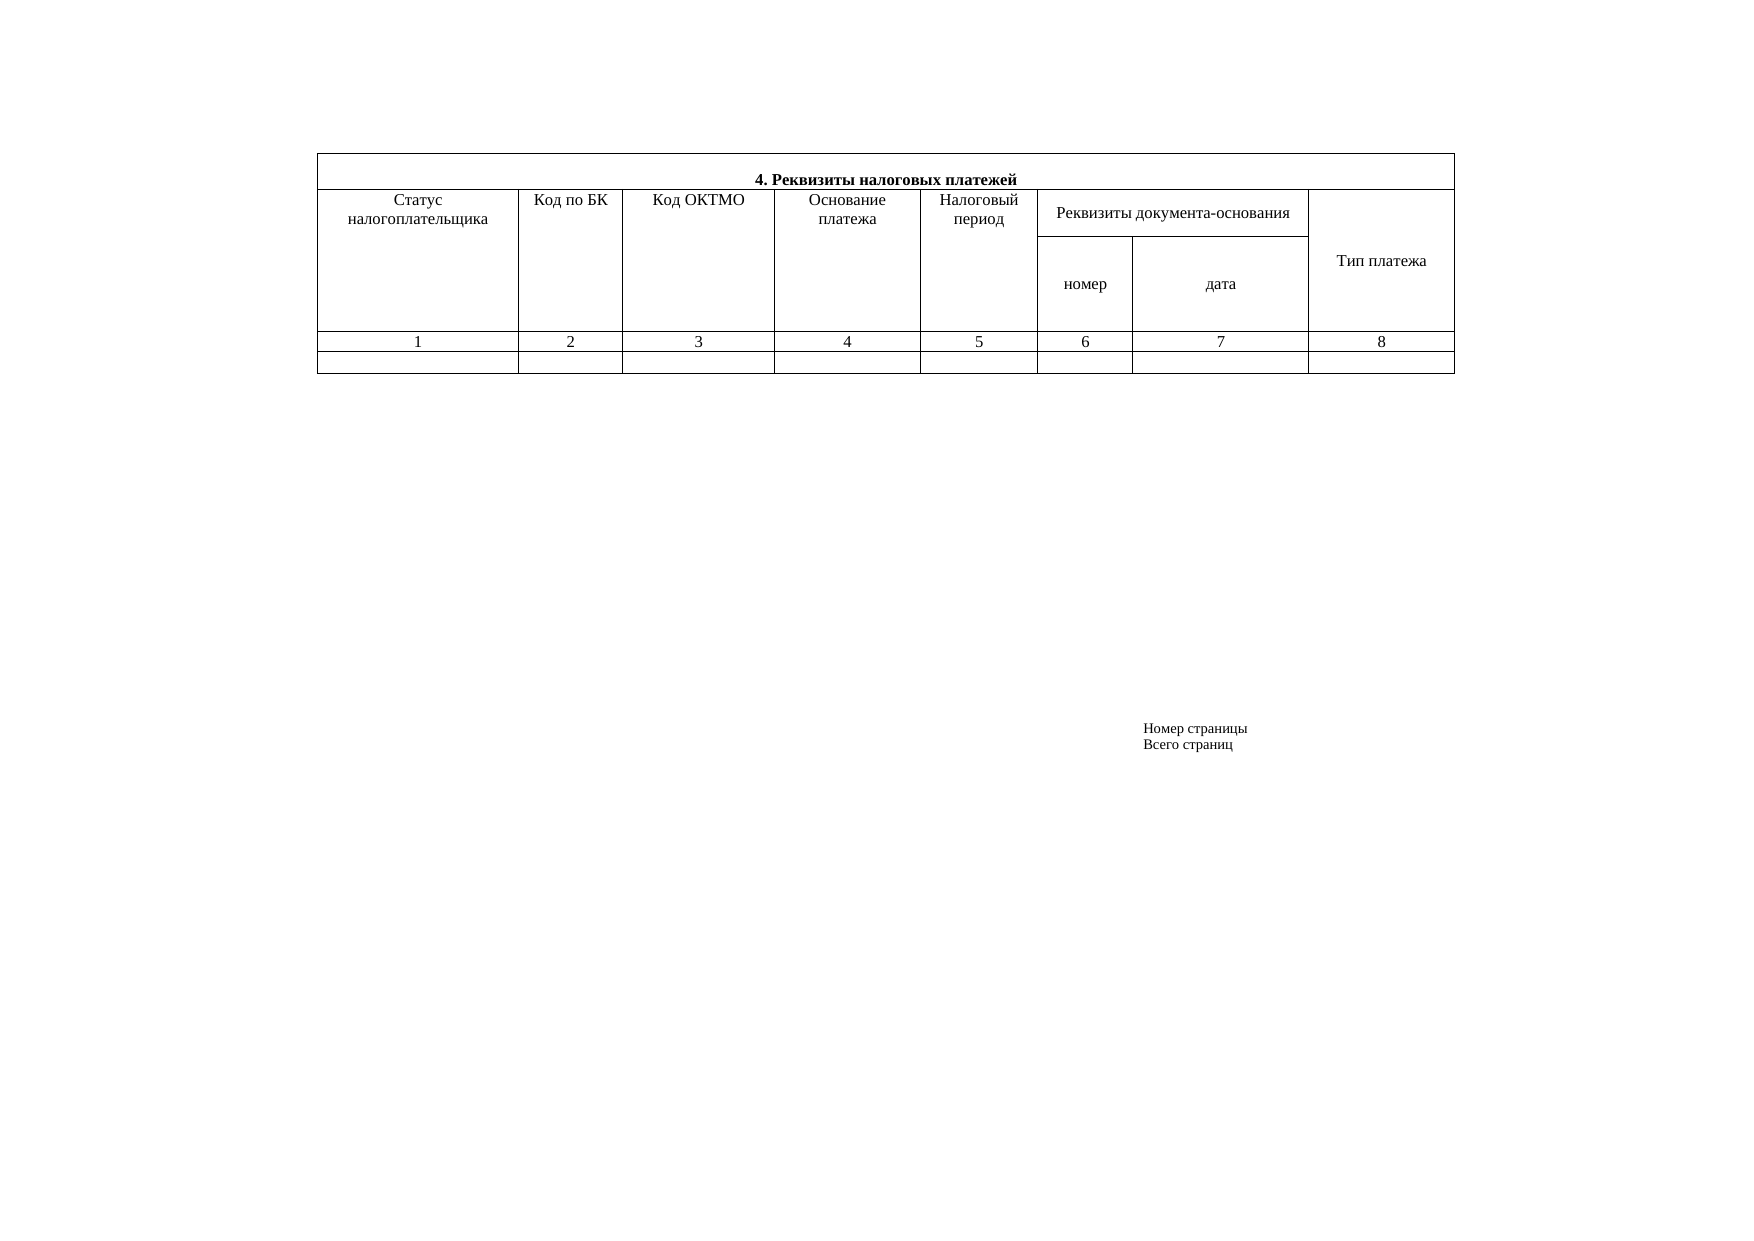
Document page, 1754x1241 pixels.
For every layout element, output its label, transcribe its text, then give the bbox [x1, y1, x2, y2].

table_cell 8 [1309, 332, 1454, 351]
table_cell 1 [318, 332, 518, 351]
table_cell 7 [1133, 332, 1308, 351]
table_cell Тип платежа [1309, 190, 1454, 331]
text Всего страниц [118, 736, 1587, 753]
table_cell Статус налогоплательщика [318, 190, 518, 331]
table_cell [1038, 352, 1132, 373]
table_cell 5 [921, 332, 1037, 351]
table_cell [775, 352, 920, 373]
table_cell 6 [1038, 332, 1132, 351]
table_cell [318, 352, 518, 373]
table_cell [921, 352, 1037, 373]
table_cell [623, 352, 774, 373]
table_cell дата [1133, 237, 1308, 331]
text Номер страницы [118, 719, 1587, 736]
table_cell Реквизиты документа-основания [1038, 190, 1308, 236]
table_cell [519, 352, 622, 373]
table_cell 4 [775, 332, 920, 351]
table_cell Код ОКТМО [623, 190, 774, 331]
table_cell [1309, 352, 1454, 373]
table_cell 3 [623, 332, 774, 351]
table_cell номер [1038, 237, 1132, 331]
table_cell Код по БК [519, 190, 622, 331]
table_cell Налоговый период [921, 190, 1037, 331]
table_cell Основание платежа [775, 190, 920, 331]
table_header 4. Реквизиты налоговых платежей [318, 154, 1454, 189]
table_cell 2 [519, 332, 622, 351]
table_cell [1133, 352, 1308, 373]
